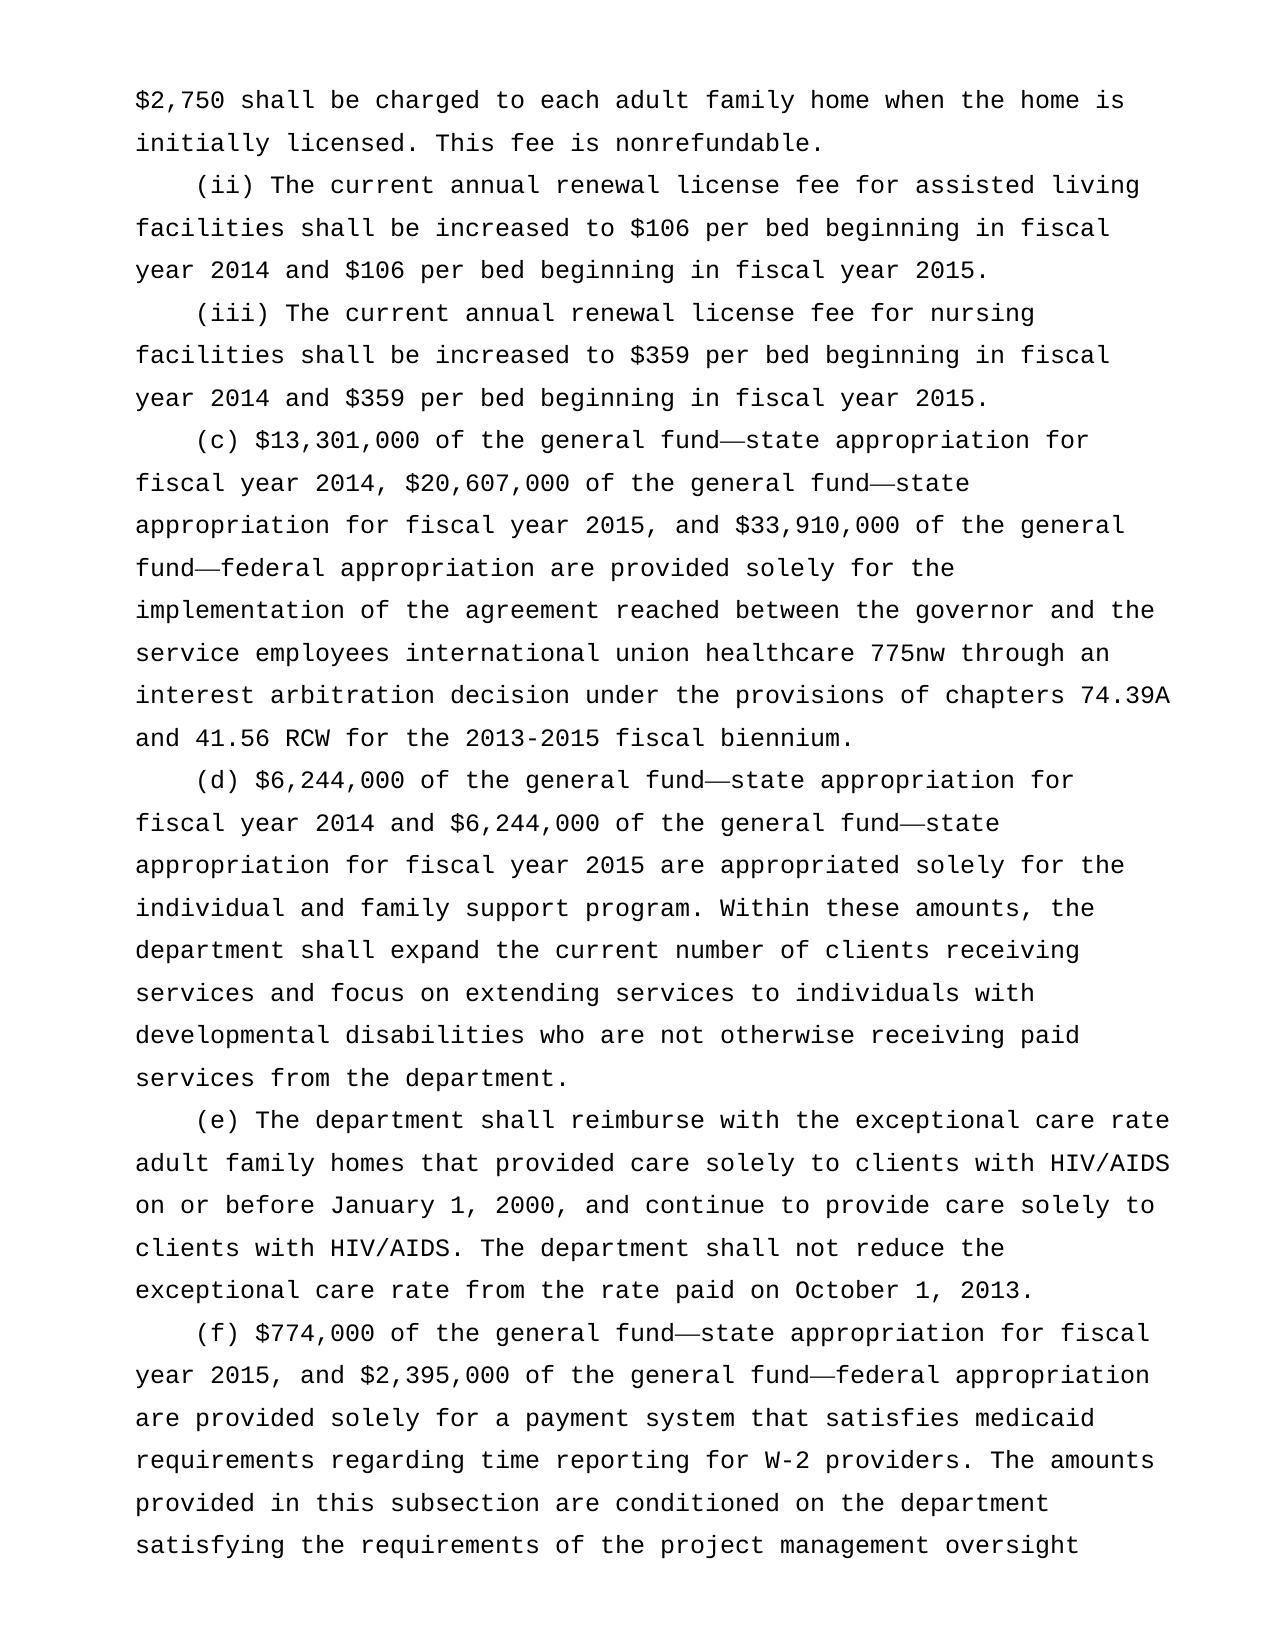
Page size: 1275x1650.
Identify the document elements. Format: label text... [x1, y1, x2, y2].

text (d) $6,244,000 of the general fund—state appropriation for fiscal year 2014 and $6,244,000 of the general fund—state appropriation for fiscal year 2015 are appropriated solely for the individual and family support program. Within these amounts, the department shall expand the current number of clients receiving services and focus on extending services to individuals with developmental disabilities who are not otherwise receiving paid services from the department. [135, 755, 1170, 1095]
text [135, 75, 1170, 160]
text (iii) The current annual renewal license fee for nursing facilities shall be increased to $359 per bed beginning in fiscal year 2014 and $359 per bed beginning in fiscal year 2015. [135, 287, 1170, 415]
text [135, 1307, 1170, 1562]
text (e) The department shall reimburse with the exceptional care rate adult family homes that provided care solely to clients with HIV/AIDS on or before January 1, 2000, and continue to provide care solely to clients with HIV/AIDS. The department shall not reduce the exceptional care rate from the rate paid on October 1, 2013. [135, 1095, 1170, 1307]
text (c) $13,301,000 of the general fund—state appropriation for fiscal year 2014, $20,607,000 of the general fund—state appropriation for fiscal year 2015, and $33,910,000 of the general fund—federal appropriation are provided solely for the implementation of the agreement reached between the governor and the service employees international union healthcare 775nw through an interest arbitration decision under the provisions of chapters 74.39A and 41.56 RCW for the 2013-2015 fiscal biennium. [135, 415, 1170, 755]
text (ii) The current annual renewal license fee for assisted living facilities shall be increased to $106 per bed beginning in fiscal year 2014 and $106 per bed beginning in fiscal year 2015. [135, 160, 1170, 287]
